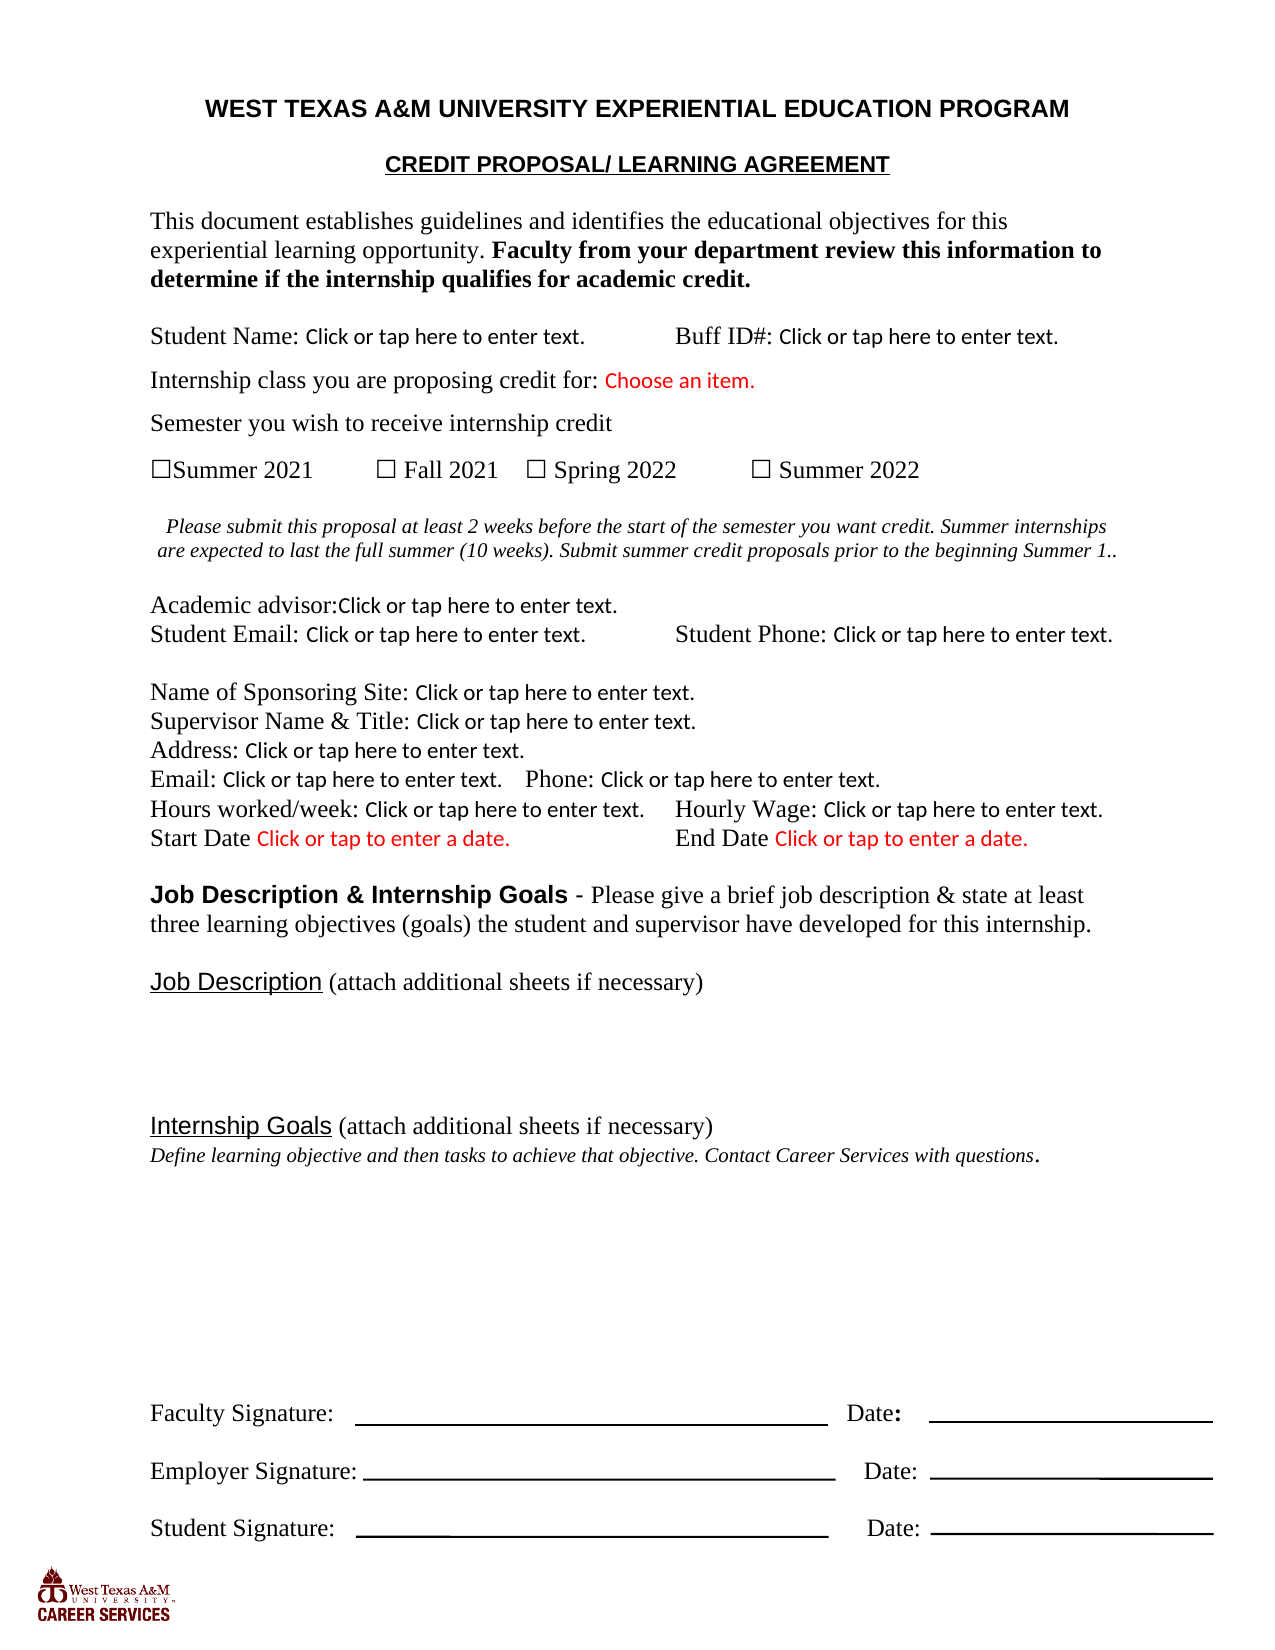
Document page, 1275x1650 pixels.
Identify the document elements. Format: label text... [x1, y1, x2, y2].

text Start Date End Date [150, 823, 1125, 852]
text This document establishes guidelines and identifies the educational objectives for this experiential learning opportunity. Faculty from your department review this information to determine if the internship qualifies for academic credit. [150, 206, 1125, 293]
text Student Name: Buff ID#: [150, 321, 1125, 350]
text Employer Signature: Date: [150, 1456, 1125, 1484]
text Semester you wish to receive internship credit [150, 408, 1125, 437]
text Student Signature: Date: [150, 1513, 1125, 1542]
text Academic advisor: [150, 591, 1125, 619]
text Email: Phone: [150, 764, 1125, 794]
text Name of Sponsoring Site: [150, 677, 1125, 706]
text WEST TEXAS A&M UNIVERSITY EXPERIENTIAL EDUCATION PROGRAM [150, 94, 1125, 122]
picture [37, 1565, 176, 1621]
text Summer 2021 Fall 2021 Spring 2022 Summer 2022 [150, 452, 1125, 486]
text Student Email: Student Phone: [150, 619, 1125, 649]
text CREDIT PROPOSAL/ LEARNING AGREEMENT [150, 151, 1125, 178]
text Supervisor Name & Title: Address: [150, 706, 1125, 764]
text Define learning objective and then tasks to achieve that objective. Contact Career Services with questions. [150, 1139, 1125, 1168]
text Job Description & Internship Goals - Please give a brief job description & state at least three learning objectives (goals) the student and supervisor have developed for this internship. [150, 852, 1125, 938]
text Faculty Signature: Date: [150, 1398, 1125, 1427]
text Internship class you are proposing credit for: [150, 365, 1125, 394]
text Please submit this proposal at least 2 weeks before the start of the semester you want credit. Summer internships are expected to last the full summer (10 weeks). Submit summer credit proposals prior to the beginning Summer 1.. [150, 486, 1125, 591]
text Internship Goals (attach additional sheets if necessary) [150, 1111, 1125, 1139]
text Hours worked/week: Hourly Wage: [150, 794, 1125, 823]
text Job Description (attach additional sheets if necessary) [150, 967, 1125, 996]
